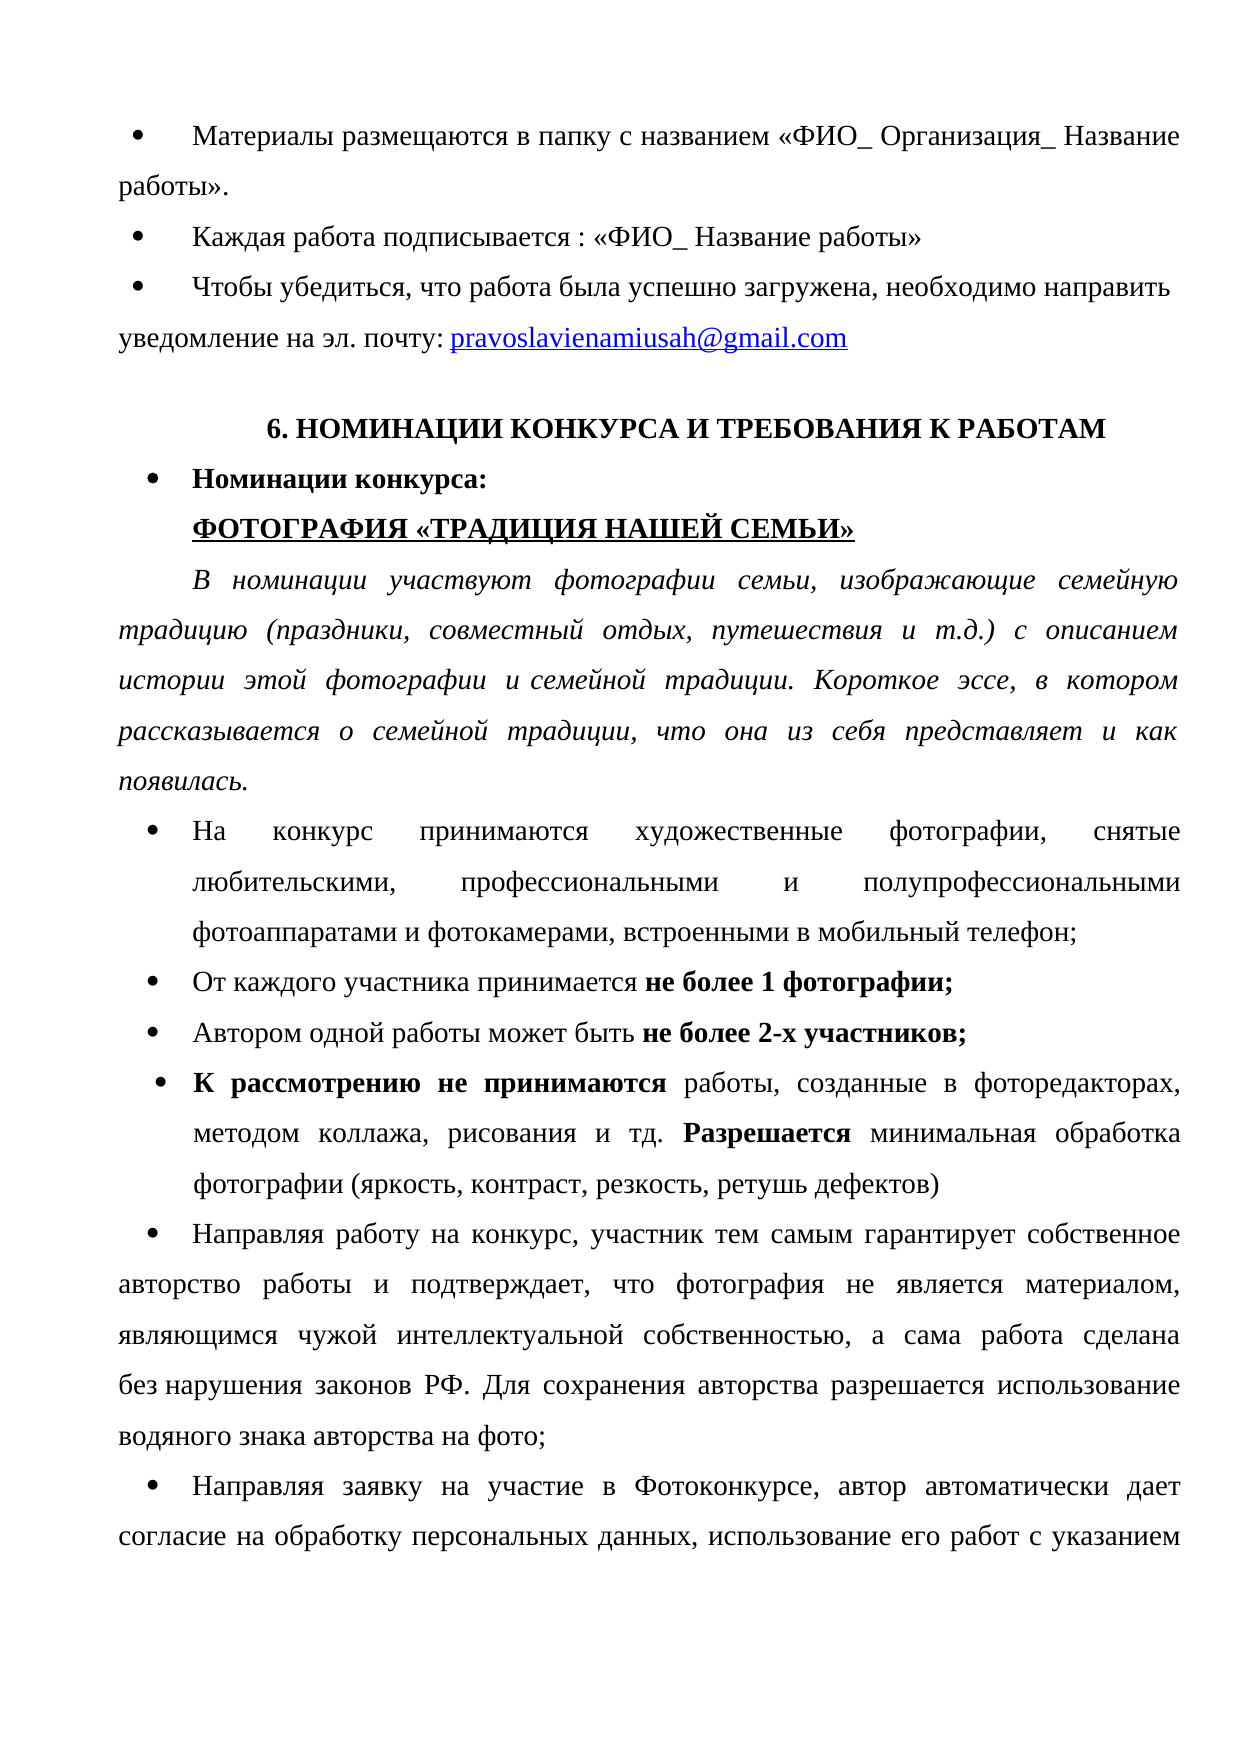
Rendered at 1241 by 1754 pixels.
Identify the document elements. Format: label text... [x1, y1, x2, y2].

text 6. НОМИНАЦИИ КОНКУРСА И ТРЕБОВАНИЯ К РАБОТАМ [118, 411, 1181, 444]
text ФОТОГРАФИЯ «ТРАДИЦИЯ НАШЕЙ СЕМЬИ» [118, 511, 1181, 545]
list Материалы размещаются в папку с названием «ФИО_ Организация_ Название работы». [118, 118, 1181, 202]
list Номинации конкурса: [118, 461, 1181, 495]
list Каждая работа подписывается : «ФИО_ Название работы» [118, 219, 1181, 252]
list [118, 1468, 1181, 1552]
list Направляя работу на конкурс, участник тем самым гарантирует собственное авторство работы и подтверждает, что фотография не является материалом, являющимся чужой интеллектуальной собственностью, а сама работа сделана без нарушения законов РФ. Для сохранения авторства разрешается использование водяного знака авторства на фото; [118, 1216, 1181, 1451]
list На конкурс принимаются художественные фотографии, снятые любительскими, профессиональными и полупрофессиональными фотоаппаратами и фотокамерами, встроенными в мобильный телефон; [148, 813, 1181, 948]
list Автором одной работы может быть не более 2-х участников; [148, 1015, 1181, 1048]
text В номинации участвуют фотографии семьи, изображающие семейную традицию (праздники, совместный отдых, путешествия и т.д.) с описанием истории этой фотографии и семейной традиции. Короткое эссе, в котором рассказывается о семейной традиции, что она из себя представляет и как появилась. [118, 562, 1181, 797]
list Чтобы убедиться, что работа была успешно загружена, необходимо направить уведомление на эл. почту: pravoslavienamiusah@gmail.com [118, 269, 1181, 396]
list От каждого участника принимается не более 1 фотографии; [148, 964, 1181, 998]
list К рассмотрению не принимаются работы, созданные в фоторедакторах, методом коллажа, рисования и тд. Разрешается минимальная обработка фотографии (яркость, контраст, резкость, ретушь дефектов) [156, 1065, 1181, 1199]
